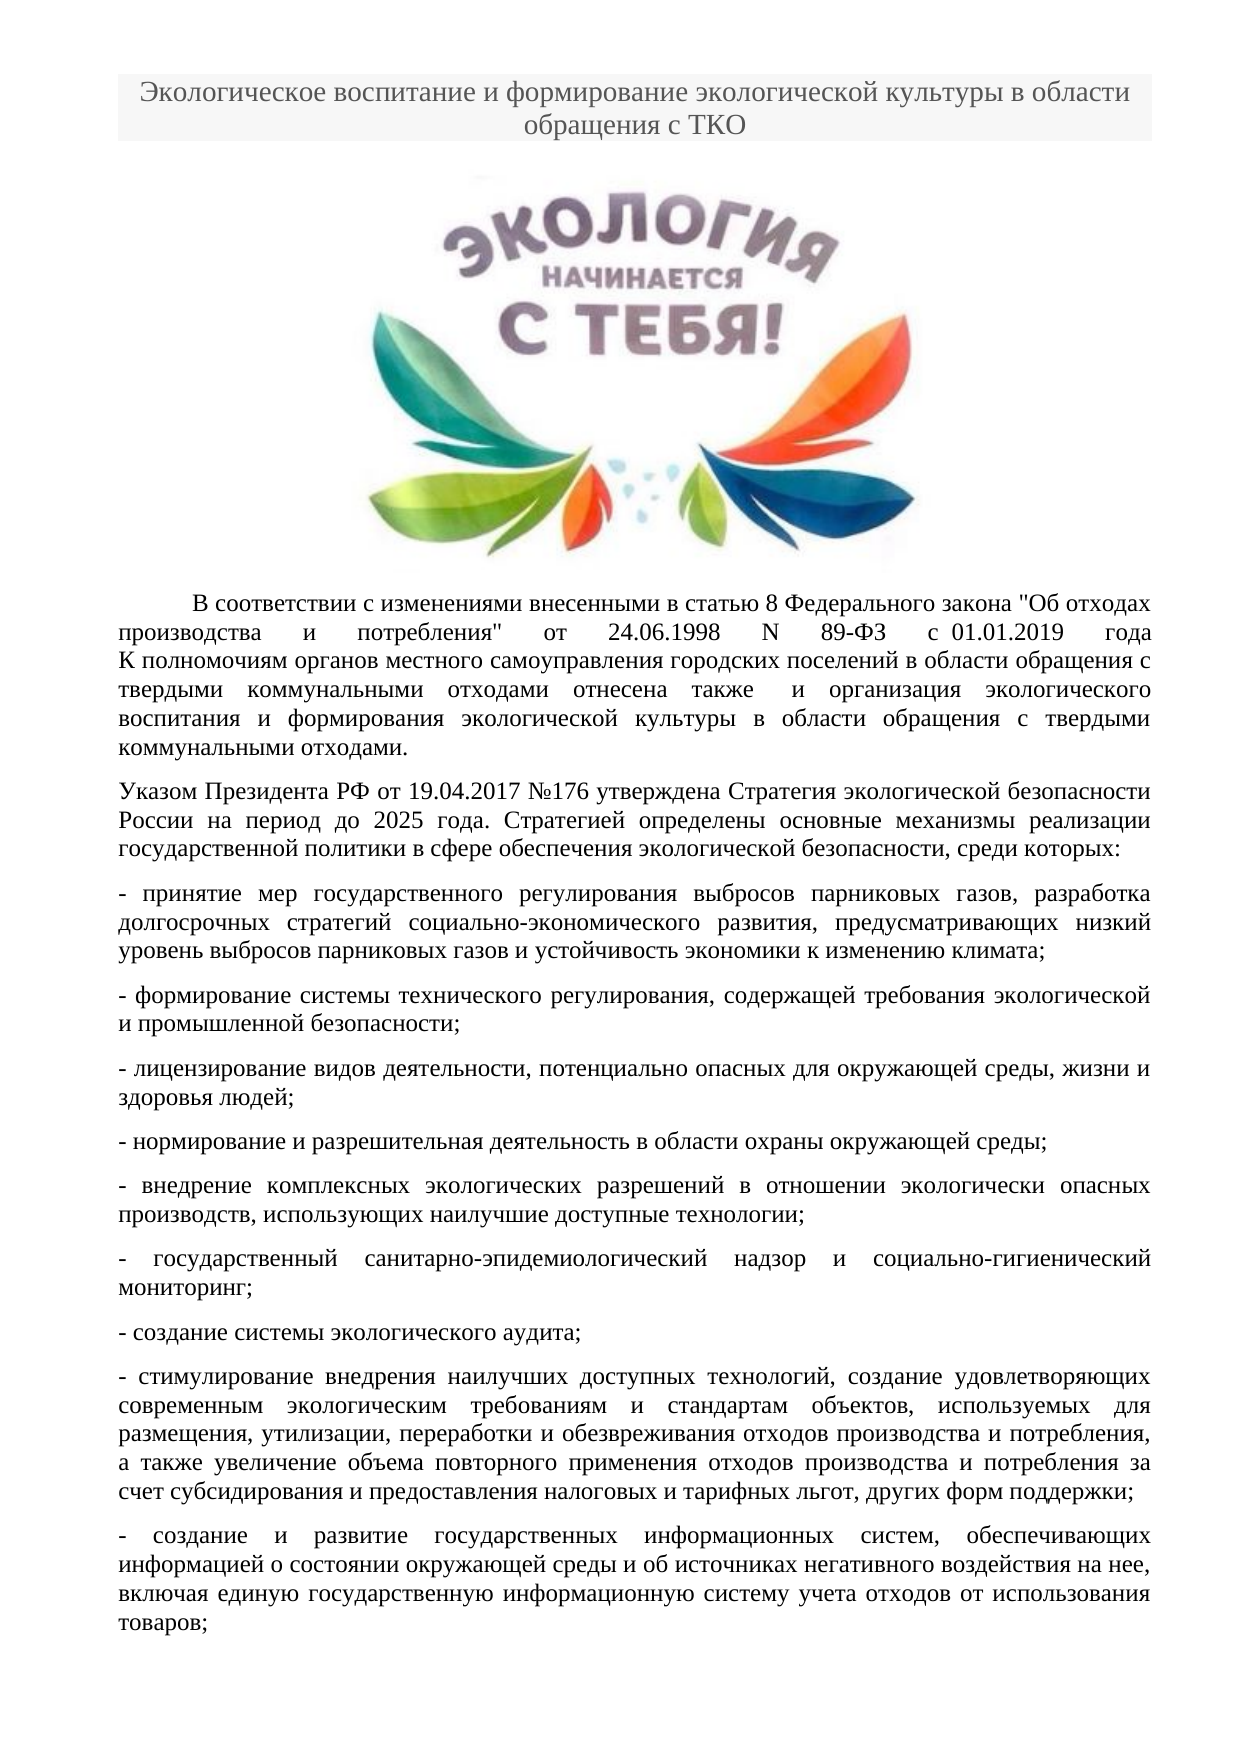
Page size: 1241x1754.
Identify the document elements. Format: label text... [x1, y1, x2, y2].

text - создание и развитие государственных информационных систем, обеспечивающих информацией о состоянии окружающей среды и об источниках негативного воздействия на нее, включая единую государственную информационную систему учета отходов от использования товаров; [118, 1520, 1152, 1635]
subtitle Экологическое воспитание и формирование экологической культуры в области обращения с ТКО [118, 74, 1152, 141]
text В соответствии с изменениями внесенными в статью 8 Федерального закона "Об отходах производства и потребления" от 24.06.1998 N 89-ФЗ с 01.01.2019 года К полномочиям органов местного самоуправления городских поселений в области обращения с твердыми коммунальными отходами отнесена также и организация экологического воспитания и формирования экологической культуры в области обращения с твердыми коммунальными отходами. [118, 588, 1152, 760]
text - стимулирование внедрения наилучших доступных технологий, создание удовлетворяющих современным экологическим требованиям и стандартам объектов, используемых для размещения, утилизации, переработки и обезвреживания отходов производства и потребления, а также увеличение объема повторного применения отходов производства и потребления за счет субсидирования и предоставления налоговых и тарифных льгот, других форм поддержки; [118, 1361, 1152, 1505]
text - создание системы экологического аудита; [118, 1317, 1152, 1345]
text - лицензирование видов деятельности, потенциально опасных для окружающей среды, жизни и здоровья людей; [118, 1053, 1152, 1110]
text Указом Президента РФ от 19.04.2017 №176 утверждена Стратегия экологической безопасности России на период до 2025 года. Стратегией определены основные механизмы реализации государственной политики в сфере обеспечения экологической безопасности, среди которых: [118, 776, 1152, 862]
text - нормирование и разрешительная деятельность в области охраны окружающей среды; [118, 1126, 1152, 1155]
text - внедрение комплексных экологических разрешений в отношении экологически опасных производств, использующих наилучшие доступные технологии; [118, 1170, 1152, 1228]
text - принятие мер государственного регулирования выбросов парниковых газов, разработка долгосрочных стратегий социально-экономического развития, предусматривающих низкий уровень выбросов парниковых газов и устойчивость экономики к изменению климата; [118, 878, 1152, 964]
text - государственный санитарно-эпидемиологический надзор и социально-гигиенический мониторинг; [118, 1243, 1152, 1301]
text - формирование системы технического регулирования, содержащей требования экологической и промышленной безопасности; [118, 980, 1152, 1037]
picture [319, 156, 951, 573]
